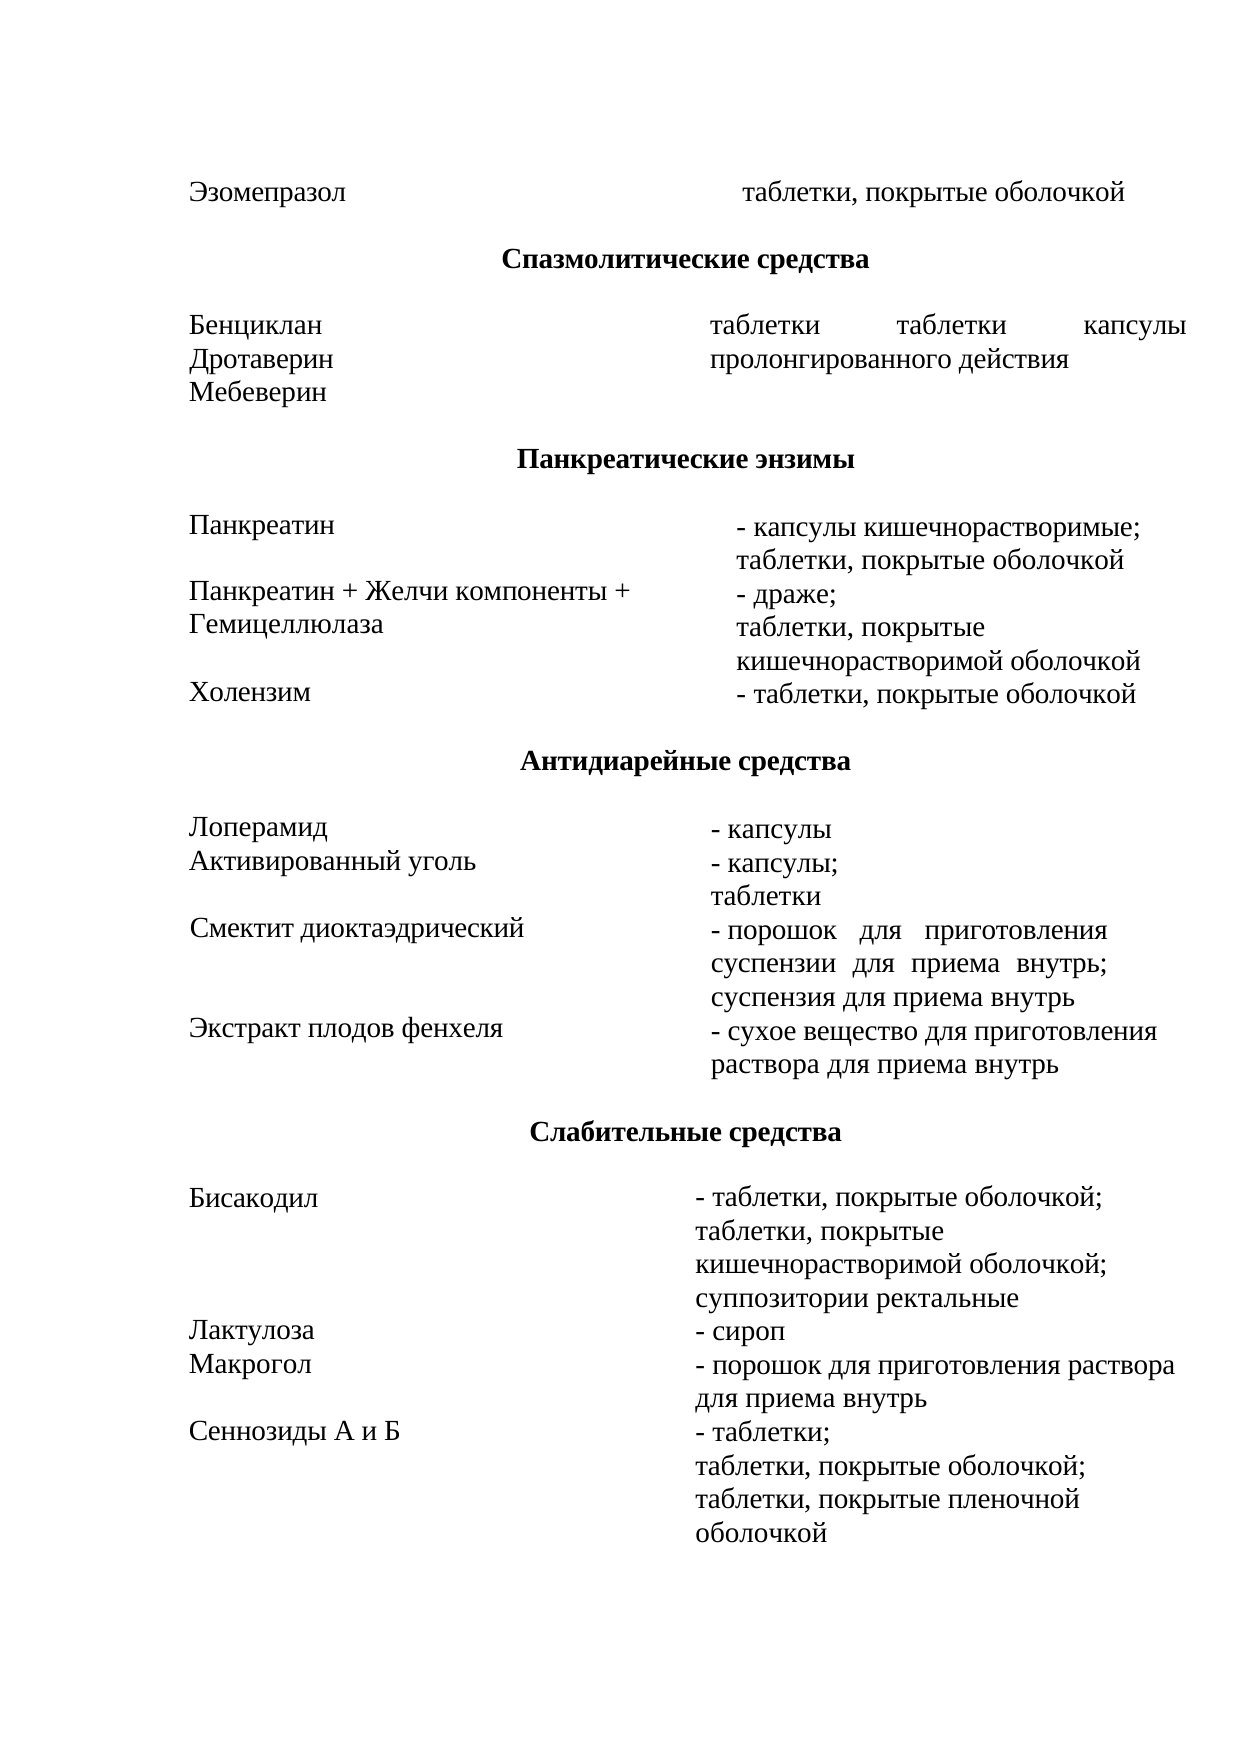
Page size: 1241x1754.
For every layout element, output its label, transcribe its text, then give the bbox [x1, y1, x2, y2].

list порошок для приготовления раствора для приема внутрь [695, 1348, 1186, 1415]
text таблетки, покрытые кишечнорастворимой оболочкой [736, 610, 1186, 677]
text - таблетки, покрытые оболочкой; таблетки, покрытые [695, 1180, 1126, 1247]
list порошок для приготовления суспензии для приема внутрь; суспензия для приема внутрь [711, 913, 1108, 1013]
text - таблетки, покрытые оболочкой [736, 677, 1186, 711]
list капсулы; таблетки [711, 846, 886, 913]
list сухое вещество для приготовления раствора для приема внутрь [711, 1013, 1186, 1080]
text Дротаверин [189, 341, 335, 375]
text Антидиарейные средства [520, 743, 1186, 777]
list таблетки; [695, 1415, 1186, 1448]
text Сеннозиды А и Б [188, 1413, 406, 1447]
text Спазмолитические средства [501, 242, 1186, 275]
text Панкреатин + Желчи компоненты + Гемицеллюлаза [188, 573, 680, 641]
text Панкреатические энзимы [517, 441, 1186, 474]
text Лактулоза Макрогол [188, 1313, 346, 1380]
text Экстракт плодов фенхеля [188, 1010, 547, 1043]
text Эзомепразол [188, 174, 381, 208]
text Холензим [188, 674, 680, 707]
list сироп [695, 1314, 1186, 1348]
text Мебеверин [188, 375, 335, 408]
text Слабительные средства [529, 1114, 1186, 1147]
text Панкреатин [188, 507, 680, 540]
list капсулы кишечнорастворимые; таблетки, покрытые оболочкой [736, 509, 1186, 576]
text Бенциклан [188, 308, 335, 341]
list драже; [736, 576, 1186, 610]
text таблетки таблетки капсулы пролонгированного действия [710, 308, 1186, 375]
text таблетки, покрытые оболочкой; таблетки, покрытые пленочной оболочкой [695, 1448, 1096, 1549]
text Смектит диоктаэдрический [189, 910, 547, 943]
text таблетки, покрытые оболочкой [742, 174, 1186, 208]
text кишечнорастворимой оболочкой; суппозитории ректальные [695, 1247, 1126, 1314]
text Бисакодил [188, 1180, 406, 1213]
list капсулы [711, 812, 1186, 846]
text Лоперамид Активированный уголь [188, 809, 517, 877]
